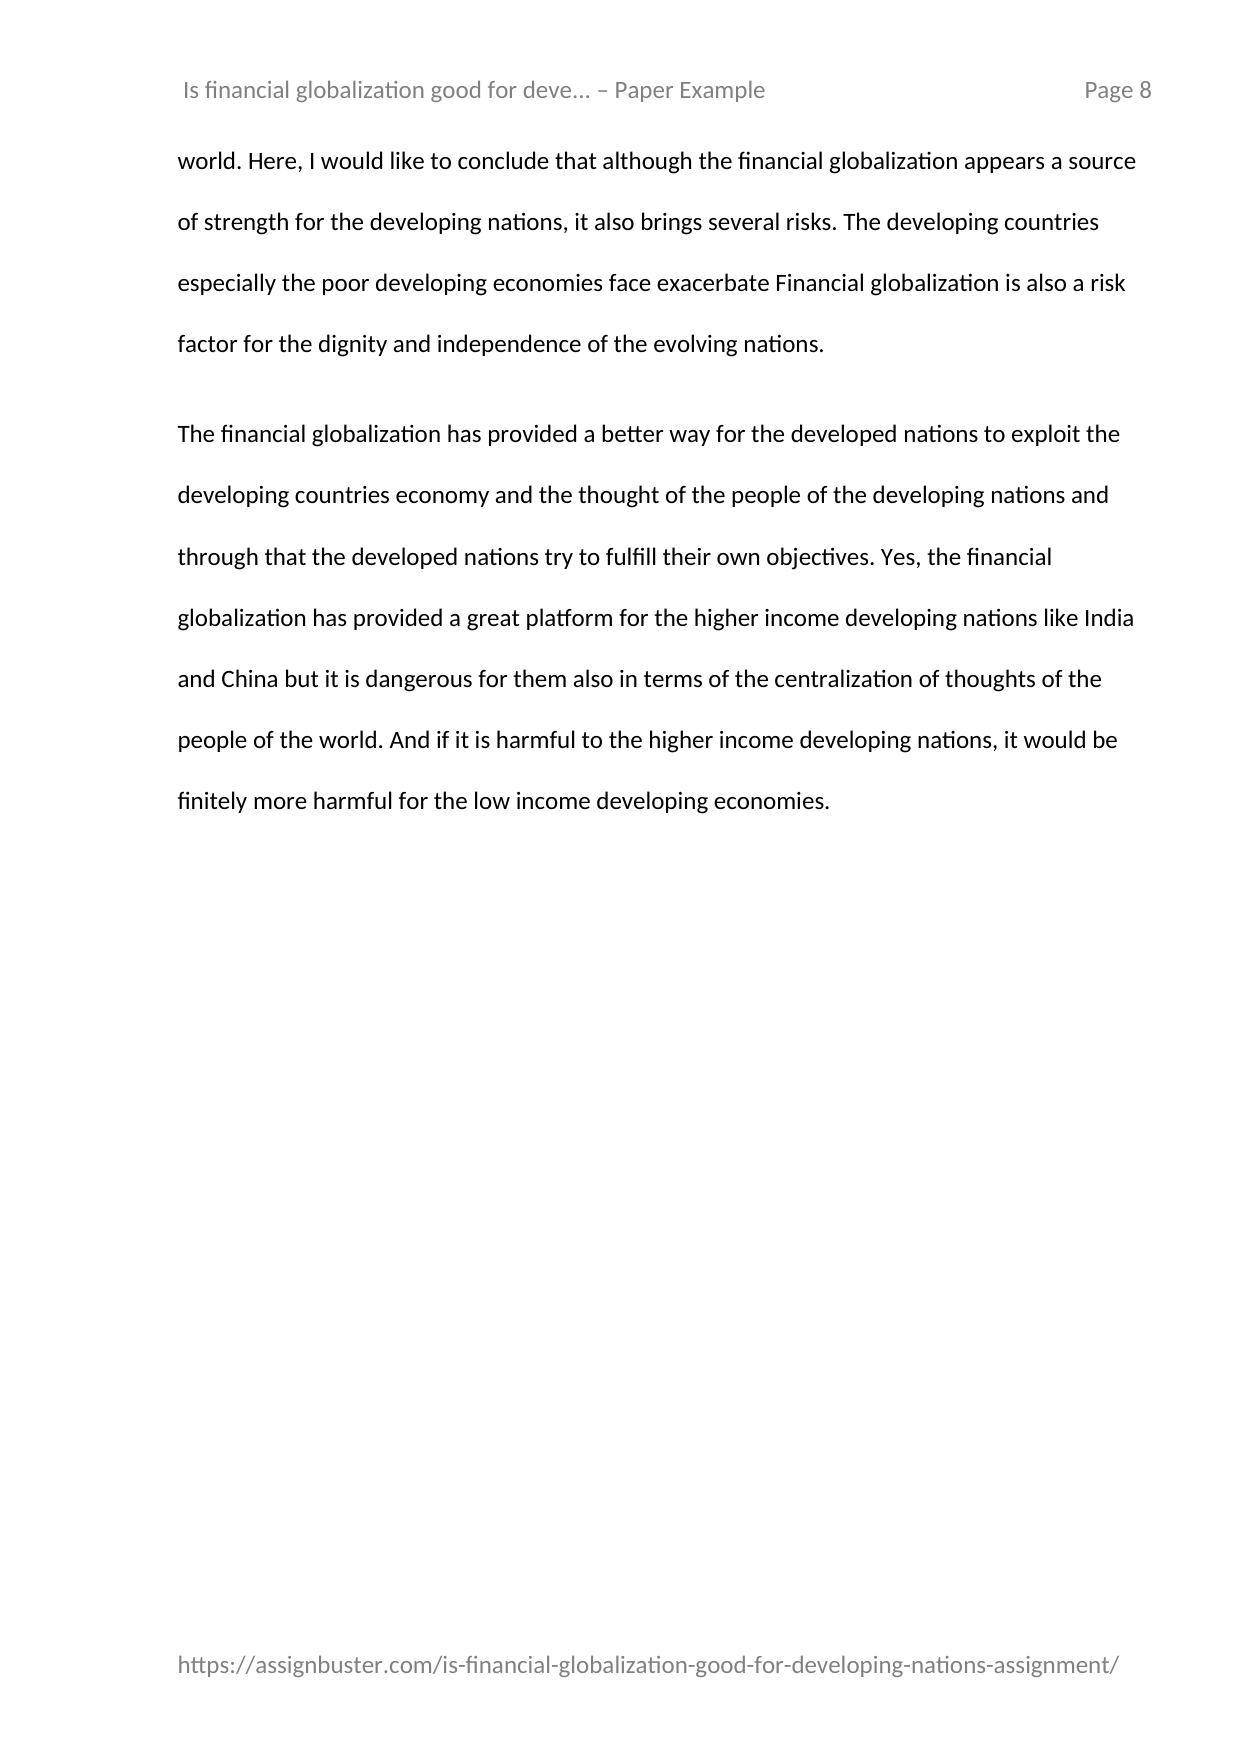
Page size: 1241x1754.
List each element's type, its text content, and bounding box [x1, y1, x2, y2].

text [177, 145, 1152, 359]
text The financial globalization has provided a better way for the developed nations to exploit the developing countries economy and the thought of the people of the developing nations and through that the developed nations try to fulfill their own objectives. Yes, the financial globalization has provided a great platform for the higher income developing nations like India and China but it is dangerous for them also in terms of the centralization of thoughts of the people of the world. And if it is harmful to the higher income developing nations, it would be finitely more harmful for the low income developing economies. [177, 419, 1152, 815]
